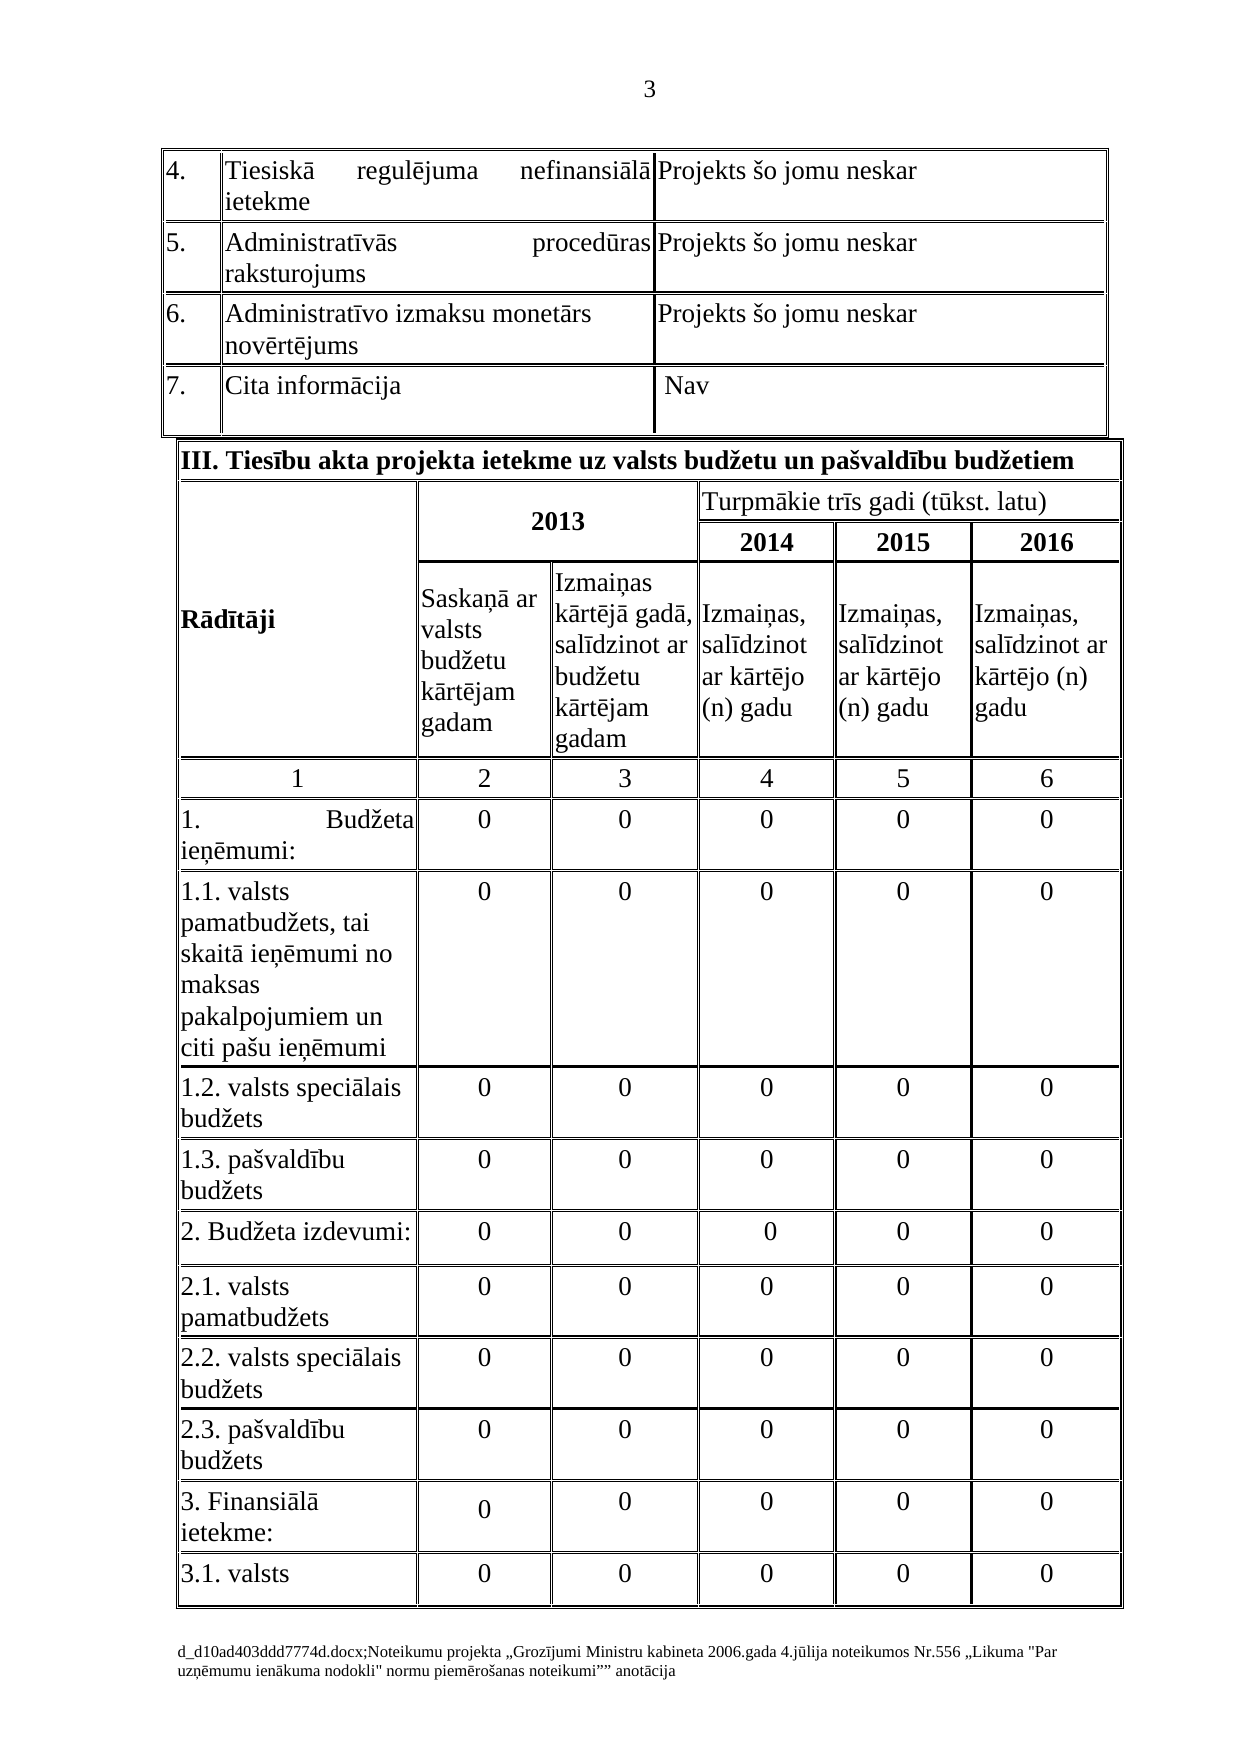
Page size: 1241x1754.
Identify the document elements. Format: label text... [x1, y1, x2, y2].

table_cell 0 [553, 1482, 697, 1551]
table_cell Projekts šo jomu neskar [656, 291, 1106, 363]
table_cell 6 [973, 756, 1121, 797]
table_cell 7. [164, 363, 221, 435]
table_cell 0 [419, 1212, 550, 1263]
table_header III. Tiesību akta projekta ietekme uz valsts budžetu un pašvaldību budžetiem [179, 442, 1120, 479]
table_cell 0 [700, 1212, 833, 1263]
table_cell 0 [700, 1482, 833, 1551]
table_cell 0 [700, 1140, 833, 1208]
table_cell 0 [973, 1407, 1120, 1479]
table_cell Izmaiņas kārtējā gadā, salīdzinot ar budžetu kārtējam gadam [553, 563, 697, 756]
table_cell 0 [553, 1140, 697, 1208]
table_cell 0 [553, 1410, 697, 1479]
table_cell 2014 [700, 523, 833, 560]
table_cell 6. [164, 291, 220, 363]
table_cell 3 [553, 760, 697, 797]
table_cell 3. Finansiālā ietekme: [177, 1479, 417, 1551]
table_cell 0 [973, 1264, 1121, 1335]
table_cell Administratīvo izmaksu monetārs novērtējums [223, 295, 653, 363]
table_cell 0 [700, 1267, 833, 1335]
table_cell 2. Budžeta izdevumi: [179, 1209, 416, 1263]
table_cell 0 [419, 1140, 550, 1208]
table_cell 2 [419, 760, 550, 797]
table_cell 0 [419, 872, 550, 1065]
table_cell 2.3. pašvaldību budžets [179, 1407, 416, 1479]
table_cell 0 [837, 1410, 970, 1479]
table_cell Saskaņā ar valsts budžetu kārtējam gadam [419, 563, 550, 756]
table_cell 0 [700, 800, 833, 869]
table_cell Projekts šo jomu neskar [656, 220, 1106, 291]
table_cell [177, 1551, 417, 1605]
table_cell 0 [971, 1551, 1122, 1605]
table_cell 0 [553, 800, 697, 869]
table_cell 1.2. valsts speciālais budžets [179, 1065, 416, 1137]
table_cell 2.2. valsts speciālais budžets [179, 1335, 416, 1407]
table_cell 0 [419, 1339, 550, 1407]
table_cell 0 [553, 1267, 697, 1335]
table_cell 0 [971, 797, 1122, 869]
table_cell 5. [164, 220, 220, 291]
table_cell 2015 [837, 523, 970, 560]
table_cell 1.3. pašvaldību budžets [177, 1137, 417, 1208]
table_cell 0 [419, 1267, 550, 1335]
table_cell 0 [419, 800, 550, 869]
table_cell 0 [553, 1068, 697, 1137]
table_cell 0 [700, 872, 833, 1065]
table_cell 0 [973, 1209, 1121, 1263]
table_cell Tiesiskā regulējuma nefinansiālā ietekme [221, 151, 654, 219]
table_cell 0 [419, 1482, 550, 1551]
table_cell 1.1. valsts pamatbudžets, tai skaitā ieņēmumi no maksas pakalpojumiem un citi pašu ieņēmumi [177, 869, 417, 1065]
table_cell 0 [551, 1554, 698, 1605]
table_cell 0 [837, 1339, 970, 1407]
table_cell 0 [971, 1479, 1122, 1551]
table_cell 0 [837, 1212, 970, 1263]
table_cell 2.1. valsts pamatbudžets [179, 1264, 416, 1335]
table_cell 2013 [419, 482, 697, 560]
table_cell 0 [837, 872, 970, 1065]
table_cell Izmaiņas, salīdzinot ar kārtējo (n) gadu [973, 560, 1120, 756]
table_cell 4. [164, 151, 221, 219]
table_cell 0 [553, 872, 697, 1065]
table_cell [654, 151, 1106, 219]
table_cell Izmaiņas, salīdzinot ar kārtējo (n) gadu [837, 563, 970, 756]
table_cell 0 [419, 1068, 550, 1137]
table_cell 0 [553, 1212, 697, 1263]
table_cell 0 [837, 800, 970, 869]
table_cell Rādītāji [177, 479, 417, 756]
table_cell Izmaiņas, salīdzinot ar kārtējo (n) gadu [700, 563, 833, 756]
table_cell 0 [700, 1410, 833, 1479]
table_cell 0 [699, 1551, 835, 1605]
table_cell 0 [835, 1554, 971, 1605]
table_cell 2016 [973, 519, 1121, 560]
table_cell 0 [837, 1068, 970, 1137]
table_cell 0 [973, 1065, 1120, 1137]
table_cell 0 [837, 1482, 970, 1551]
table_cell 0 [971, 869, 1122, 1065]
table_cell Cita informācija [221, 367, 654, 435]
table_cell Turpmākie trīs gadi (tūkst. latu) [699, 479, 1122, 519]
table_cell 0 [419, 1410, 550, 1479]
table_cell Administratīvās procedūras raksturojums [223, 223, 653, 291]
table_cell 0 [973, 1335, 1121, 1407]
table_cell 0 [837, 1140, 970, 1208]
table_cell 0 [971, 1137, 1122, 1208]
table_cell 0 [700, 1068, 833, 1137]
table_cell 5 [837, 760, 970, 797]
table_cell Nav [654, 363, 1106, 435]
table_cell 0 [837, 1267, 970, 1335]
table_cell 1. Budžeta ieņēmumi: [177, 797, 417, 869]
table_cell 4 [700, 760, 833, 797]
table_cell 1 [179, 756, 416, 797]
table_cell 0 [553, 1339, 697, 1407]
table_cell 0 [418, 1554, 551, 1605]
table_cell 0 [700, 1339, 833, 1407]
